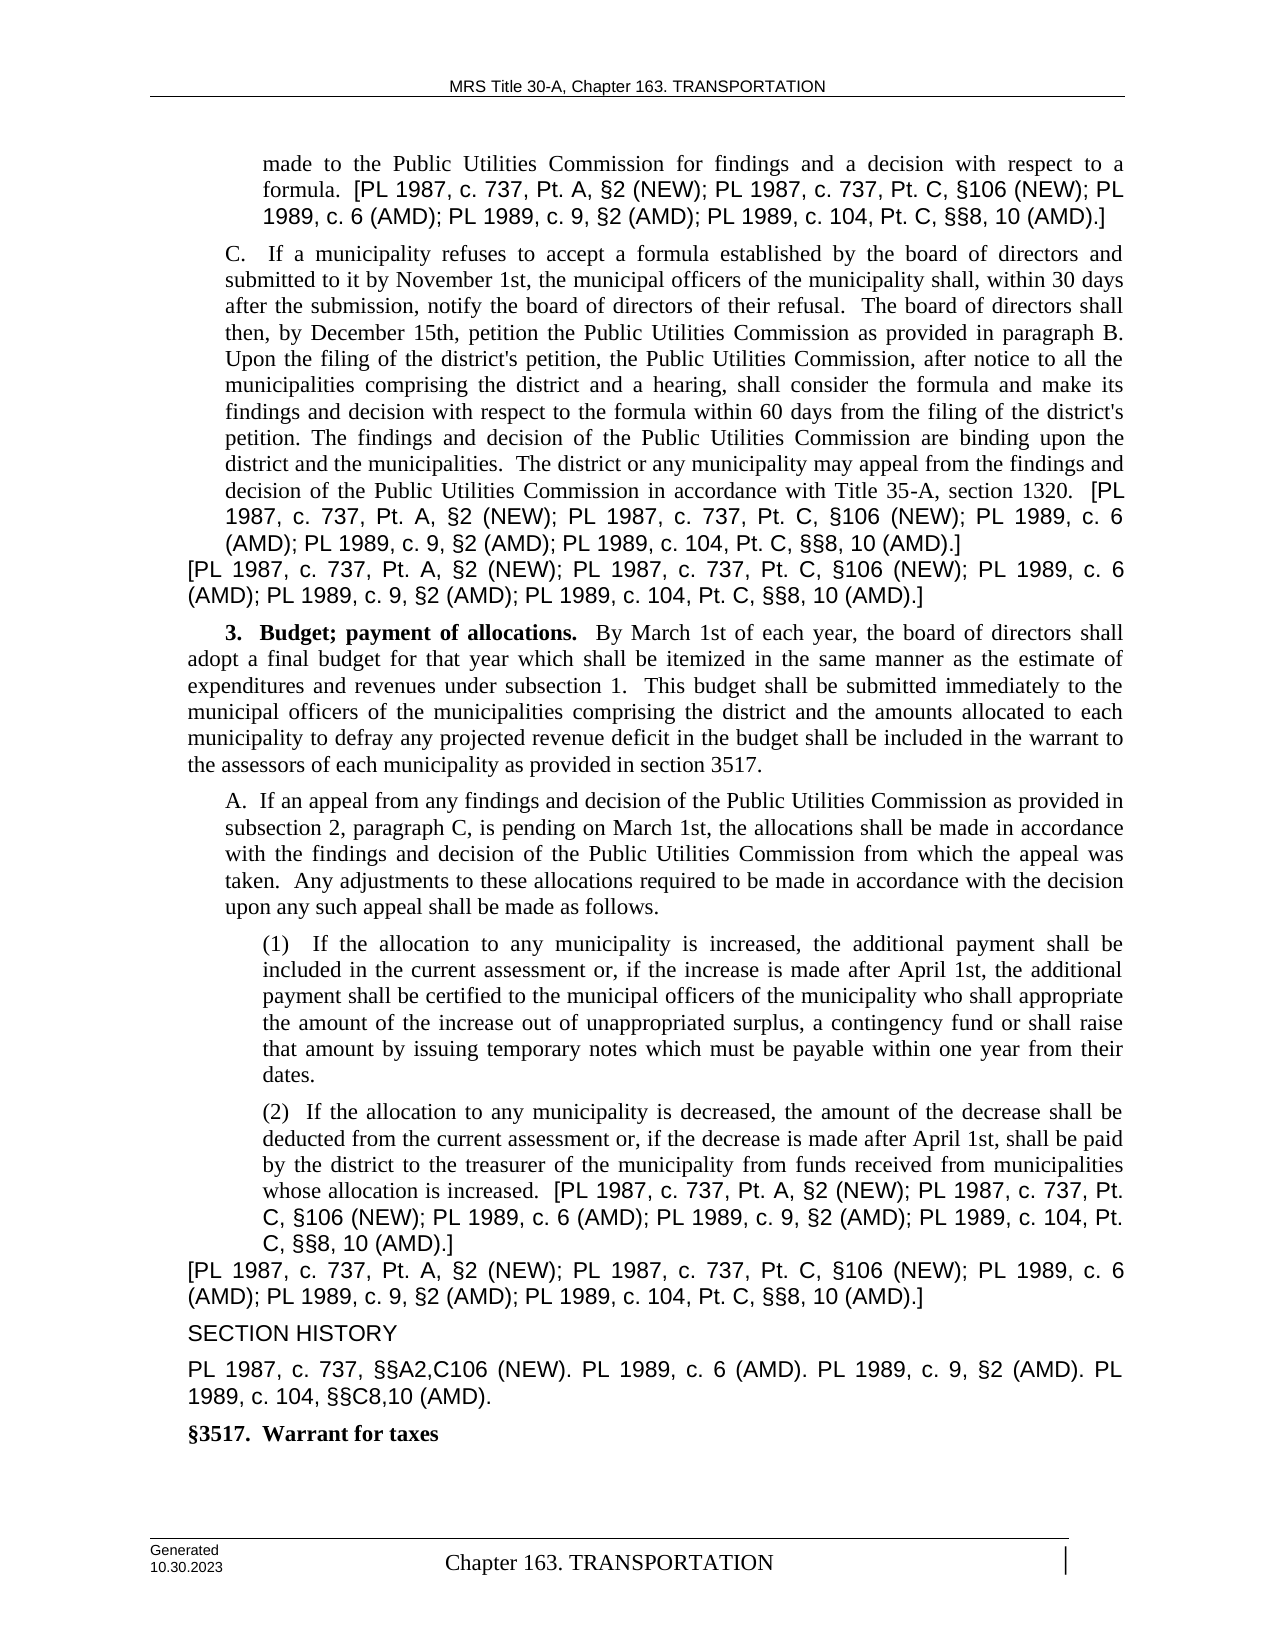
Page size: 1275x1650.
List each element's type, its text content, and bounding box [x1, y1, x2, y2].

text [262, 150, 1125, 229]
text (2) If the allocation to any municipality is decreased, the amount of the decrease shall be deducted from the current assessment or, if the decrease is made after April 1st, shall be paid by the district to the treasurer of the municipality from funds received from municipalities whose allocation is increased. [PL 1987, c. 737, Pt. A, §2 (NEW); PL 1987, c. 737, Pt. C, §106 (NEW); PL 1989, c. 6 (AMD); PL 1989, c. 9, §2 (AMD); PL 1989, c. 104, Pt. C, §§8, 10 (AMD).] [262, 1098, 1125, 1257]
text C. If a municipality refuses to accept a formula established by the board of directors and submitted to it by November 1st, the municipal officers of the municipality shall, within 30 days after the submission, notify the board of directors of their refusal. The board of directors shall then, by December 15th, petition the Public Utilities Commission as provided in paragraph B. Upon the filing of the district's petition, the Public Utilities Commission, after notice to all the municipalities comprising the district and a hearing, shall consider the formula and make its findings and decision with respect to the formula within 60 days from the filing of the district's petition. The findings and decision of the Public Utilities Commission are binding upon the district and the municipalities. The district or any municipality may appeal from the findings and decision of the Public Utilities Commission in accordance with Title 35‑A, section 1320. [PL 1987, c. 737, Pt. A, §2 (NEW); PL 1987, c. 737, Pt. C, §106 (NEW); PL 1989, c. 6 (AMD); PL 1989, c. 9, §2 (AMD); PL 1989, c. 104, Pt. C, §§8, 10 (AMD).] [225, 239, 1125, 556]
text 3. Budget; payment of allocations. By March 1st of each year, the board of directors shall adopt a final budget for that year which shall be itemized in the same manner as the estimate of expenditures and revenues under subsection 1. This budget shall be submitted immediately to the municipal officers of the municipalities comprising the district and the amounts allocated to each municipality to defray any projected revenue deficit in the budget shall be included in the warrant to the assessors of each municipality as provided in section 3517. [187, 619, 1125, 777]
text §3517. Warrant for taxes [187, 1419, 1125, 1446]
text PL 1987, c. 737, §§A2,C106 (NEW). PL 1989, c. 6 (AMD). PL 1989, c. 9, §2 (AMD). PL 1989, c. 104, §§C8,10 (AMD). [187, 1356, 1125, 1409]
text SECTION HISTORY [187, 1320, 1125, 1346]
text (1) If the allocation to any municipality is increased, the additional payment shall be included in the current assessment or, if the increase is made after April 1st, the additional payment shall be certified to the municipal officers of the municipality who shall appropriate the amount of the increase out of unappropriated surplus, a contingency fund or shall raise that amount by issuing temporary notes which must be payable within one year from their dates. [262, 930, 1125, 1088]
text [PL 1987, c. 737, Pt. A, §2 (NEW); PL 1987, c. 737, Pt. C, §106 (NEW); PL 1989, c. 6 (AMD); PL 1989, c. 9, §2 (AMD); PL 1989, c. 104, Pt. C, §§8, 10 (AMD).] [187, 556, 1125, 609]
text [PL 1987, c. 737, Pt. A, §2 (NEW); PL 1987, c. 737, Pt. C, §106 (NEW); PL 1989, c. 6 (AMD); PL 1989, c. 9, §2 (AMD); PL 1989, c. 104, Pt. C, §§8, 10 (AMD).] [187, 1257, 1125, 1309]
text A. If an appeal from any findings and decision of the Public Utilities Commission as provided in subsection 2, paragraph C, is pending on March 1st, the allocations shall be made in accordance with the findings and decision of the Public Utilities Commission from which the appeal was taken. Any adjustments to these allocations required to be made in accordance with the decision upon any such appeal shall be made as follows. [225, 788, 1125, 919]
